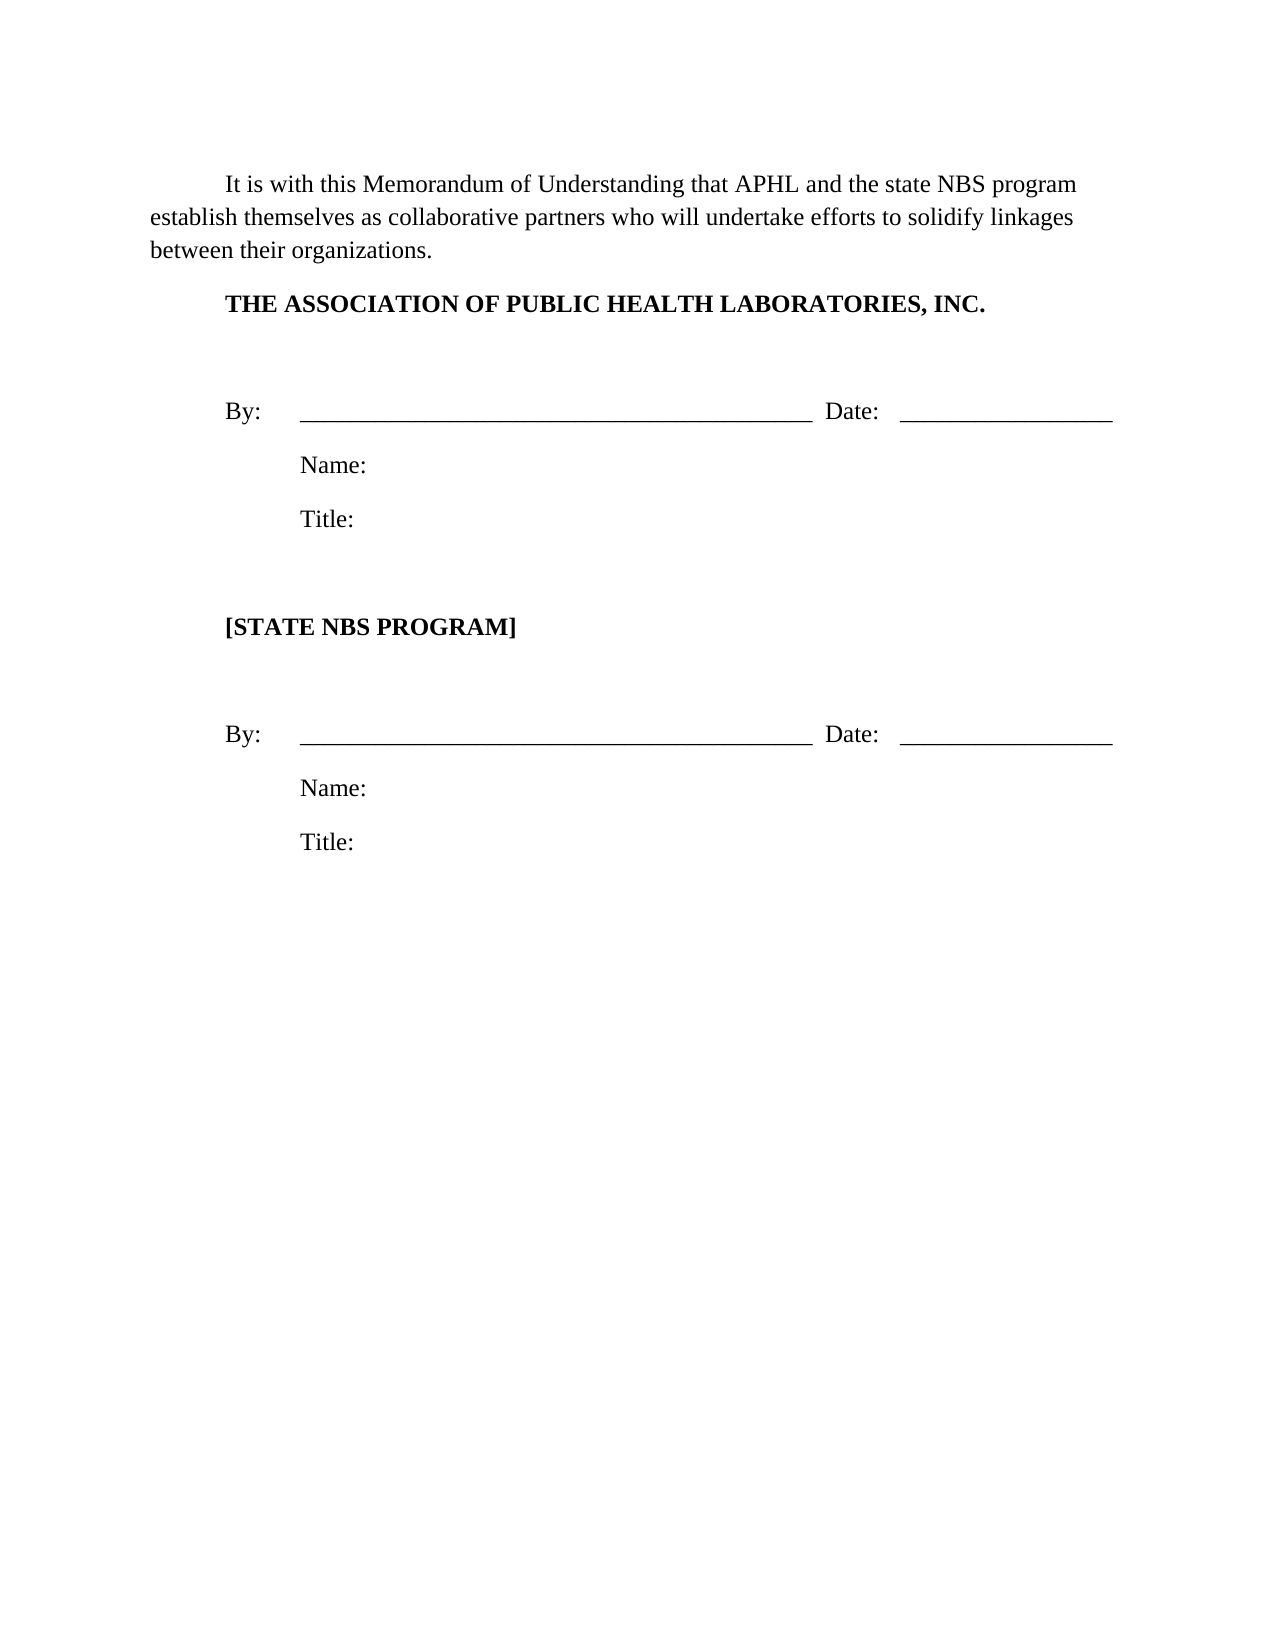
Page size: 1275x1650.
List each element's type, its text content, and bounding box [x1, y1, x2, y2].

text By: _________________________________________ Date: _________________ [150, 719, 1125, 748]
text Title: [225, 827, 1125, 856]
text [STATE NBS PROGRAM] [150, 612, 1125, 641]
text By: _________________________________________ Date: _________________ [150, 396, 1125, 425]
text Title: [225, 504, 1125, 533]
text THE ASSOCIATION OF PUBLIC HEALTH LABORATORIES, INC. [150, 289, 1125, 317]
text It is with this Memorandum of Understanding that APHL and the state NBS program establish themselves as collaborative partners who will undertake efforts to solidify linkages between their organizations. [150, 169, 1125, 263]
text Name: [225, 773, 1125, 802]
text Name: [225, 450, 1125, 479]
